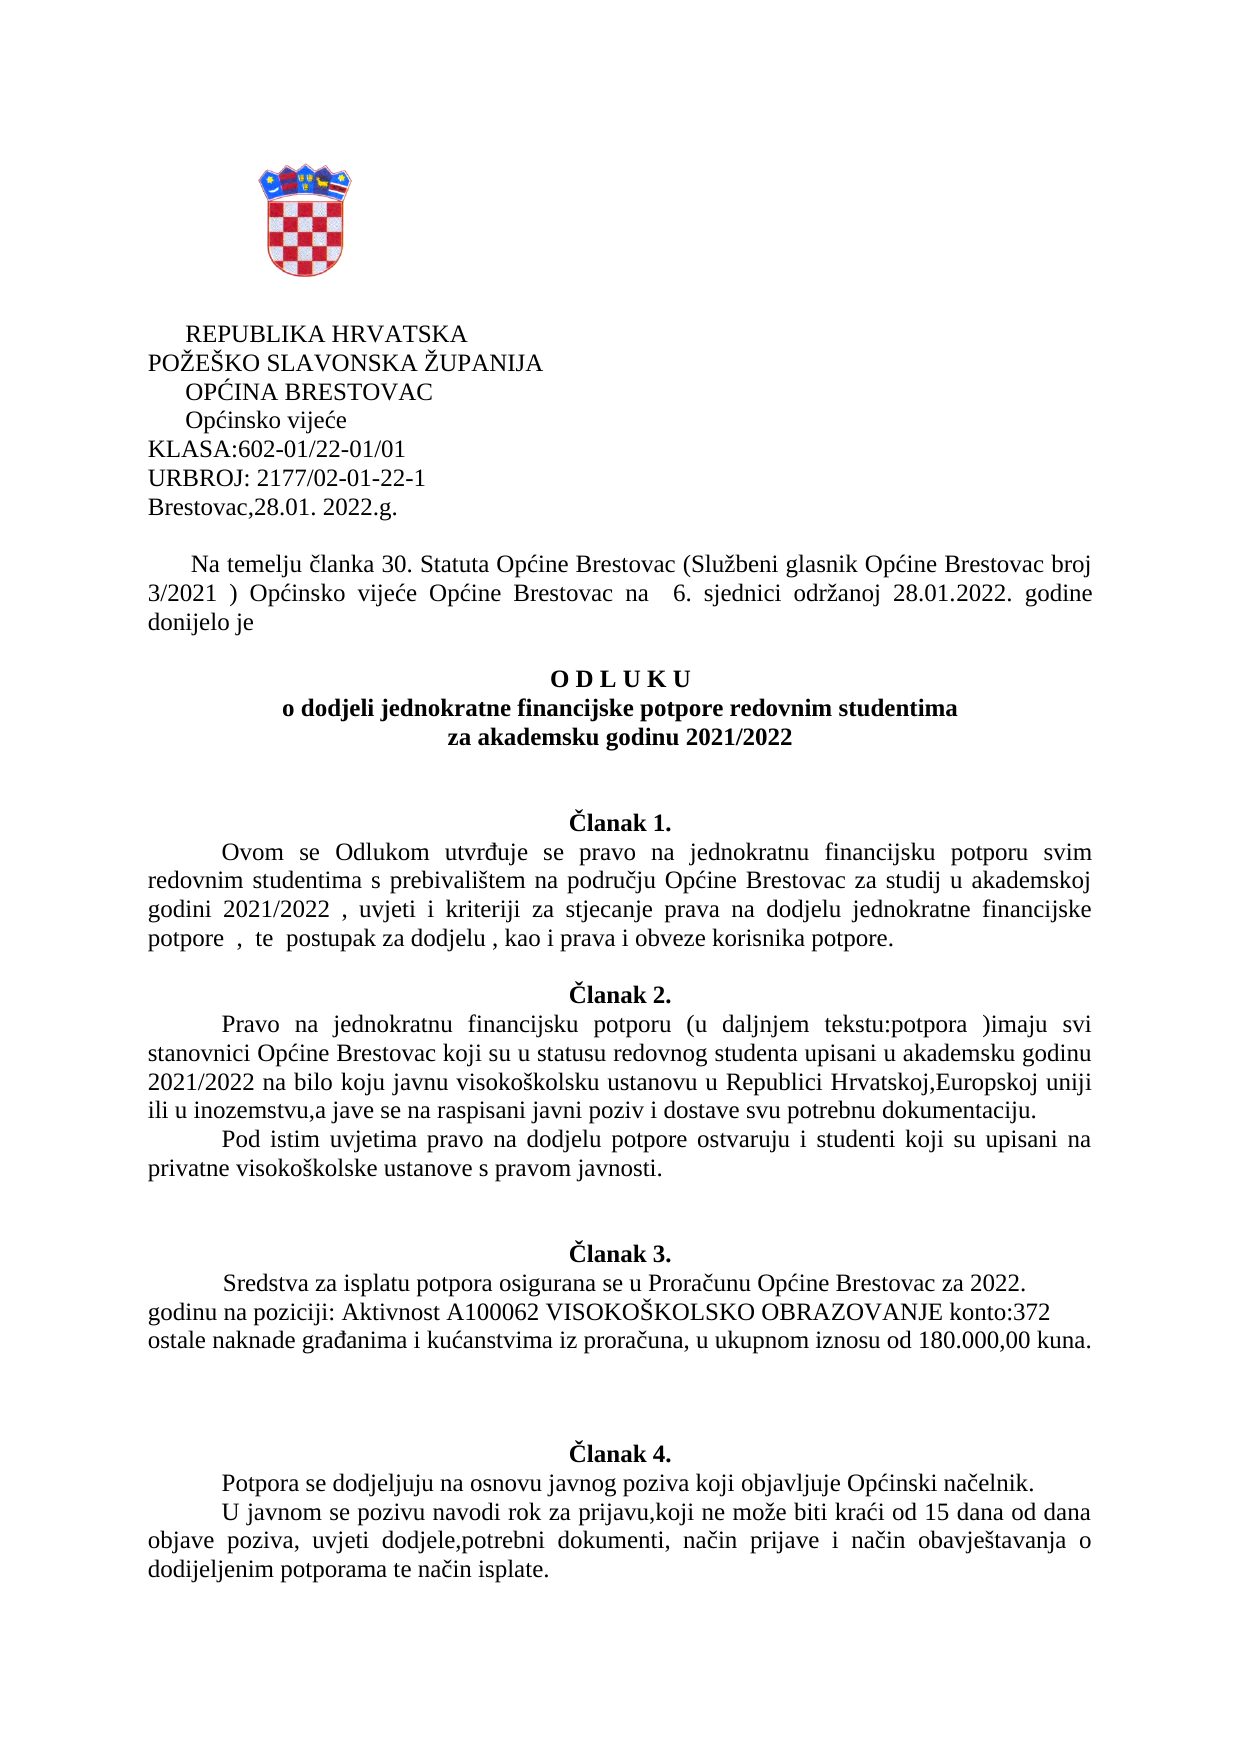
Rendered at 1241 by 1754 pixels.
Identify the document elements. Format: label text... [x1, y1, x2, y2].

text Brestovac,28.01. 2022.g. [148, 492, 1093, 521]
text Članak 3. [148, 1239, 1093, 1268]
text OPĆINA BRESTOVAC [148, 377, 1093, 406]
text Ovom se Odlukom utvrđuje se pravo na jednokratnu financijsku potporu svim redovnim studentima s prebivalištem na području Općine Brestovac za studij u akademskoj godini 2021/2022 , uvjeti i kriteriji za stjecanje prava na dodjelu jednokratne financijske potpore , te postupak za dodjelu , kao i prava i obveze korisnika potpore. [148, 837, 1093, 952]
text Potpora se dodjeljuju na osnovu javnog poziva koji objavljuje Općinski načelnik. [148, 1468, 1093, 1497]
text Članak 2. [148, 981, 1093, 1009]
text Pod istim uvjetima pravo na dodjelu potpore ostvaruju i studenti koji su upisani na privatne visokoškolske ustanove s pravom javnosti. [148, 1124, 1093, 1182]
text Općinsko vijeće [148, 406, 1093, 434]
text Na temelju članka 30. Statuta Općine Brestovac (Službeni glasnik Općine Brestovac broj 3/2021 ) Općinsko vijeće Općine Brestovac na 6. sjednici održanoj 28.01.2022. godine donijelo je [148, 549, 1093, 636]
text Pravo na jednokratnu financijsku potporu (u daljnjem tekstu:potpora )imaju svi stanovnici Općine Brestovac koji su u statusu redovnog studenta upisani u akademsku godinu 2021/2022 na bilo koju javnu visokoškolsku ustanovu u Republici Hrvatskoj,Europskoj uniji ili u inozemstvu,a jave se na raspisani javni poziv i dostave svu potrebnu dokumentaciju. [148, 1009, 1093, 1124]
text REPUBLIKA HRVATSKA [148, 319, 1093, 348]
text POŽEŠKO SLAVONSKA ŽUPANIJA [148, 348, 1093, 377]
text Sredstva za isplatu potpora osigurana se u Proračunu Općine Brestovac za 2022. godinu na poziciji: Aktivnost A100062 VISOKOŠKOLSKO OBRAZOVANJE konto:372 ostale naknade građanima i kućanstvima iz proračuna, u ukupnom iznosu od 180.000,00 kuna. [148, 1268, 1093, 1354]
picture [254, 157, 353, 281]
text Članak 4. [148, 1439, 1093, 1468]
text Članak 1. [148, 808, 1093, 837]
text O D L U K U [148, 664, 1093, 693]
text za akademsku godinu 2021/2022 [148, 722, 1093, 751]
text o dodjeli jednokratne financijske potpore redovnim studentima [148, 693, 1093, 722]
text U javnom se pozivu navodi rok za prijavu,koji ne može biti kraći od 15 dana od dana objave poziva, uvjeti dodjele,potrebni dokumenti, način prijave i način obavještavanja o dodijeljenim potporama te način isplate. [148, 1497, 1093, 1583]
text KLASA:602-01/22-01/01 [148, 434, 1093, 463]
text URBROJ: 2177/02-01-22-1 [148, 463, 1093, 492]
